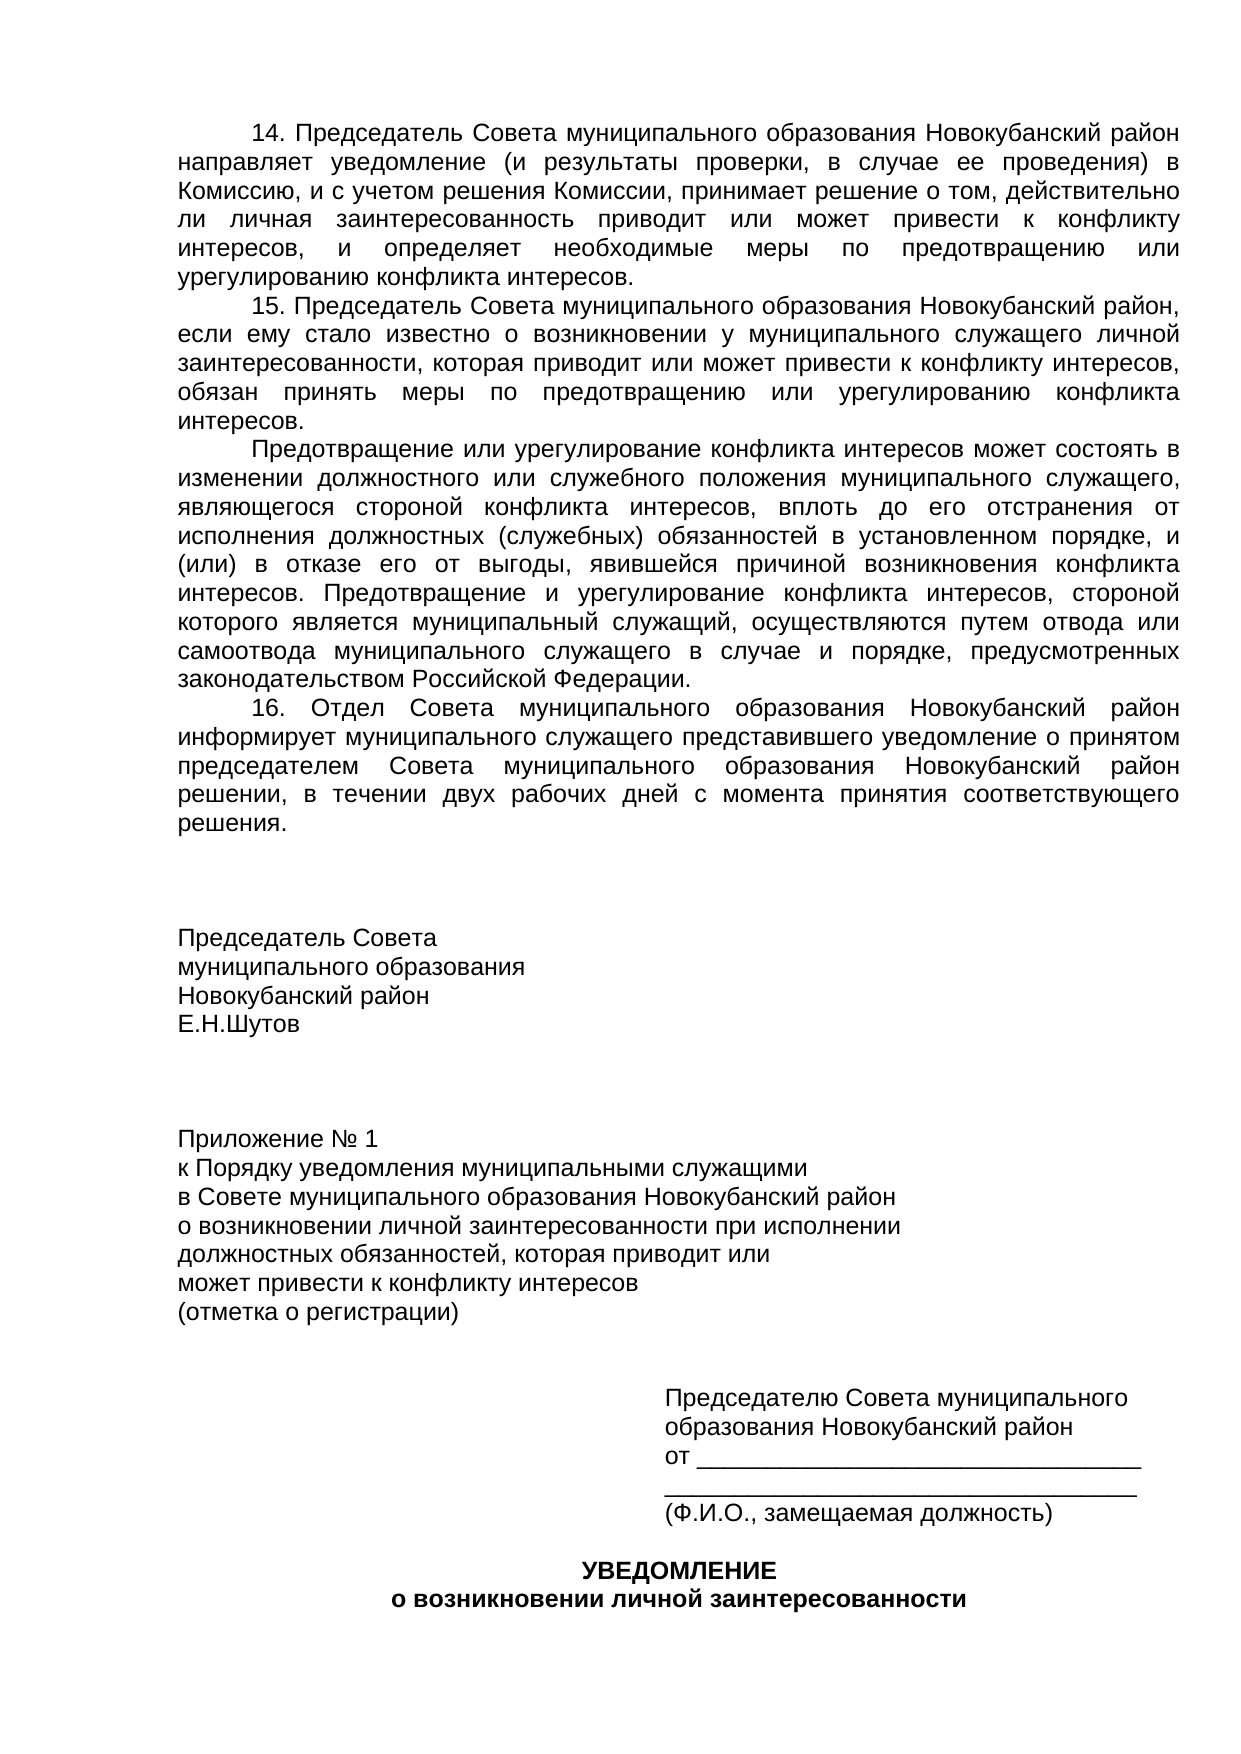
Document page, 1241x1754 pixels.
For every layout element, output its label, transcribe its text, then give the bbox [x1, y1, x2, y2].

text 14. Председатель Совета муниципального образования Новокубанский район направляет уведомление (и результаты проверки, в случае ее проведения) в Комиссию, и с учетом решения Комиссии, принимает решение о том, действительно ли личная заинтересованность приводит или может привести к конфликту интересов, и определяет необходимые меры по предотвращению или урегулированию конфликта интересов. [177, 118, 1181, 291]
text Новокубанский район [177, 981, 1181, 1009]
text (Ф.И.О., замещаемая должность) [177, 1498, 1181, 1527]
text __________________________________ [177, 1469, 1181, 1498]
text Предотвращение или урегулирование конфликта интересов может состоять в изменении должностного или служебного положения муниципального служащего, являющегося стороной конфликта интересов, вплоть до его отстранения от исполнения должностных (служебных) обязанностей в установленном порядке, и (или) в отказе его от выгоды, явившейся причиной возникновения конфликта интересов. Предотвращение и урегулирование конфликта интересов, стороной которого является муниципальный служащий, осуществляются путем отвода или самоотвода муниципального служащего в случае и порядке, предусмотренных законодательством Российской Федерации. [177, 434, 1181, 693]
text образования Новокубанский район [177, 1412, 1181, 1441]
text (отметка о регистрации) [177, 1297, 1181, 1326]
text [177, 1556, 1181, 1613]
text 15. Председатель Совета муниципального образования Новокубанский район, если ему стало известно о возникновении у муниципального служащего личной заинтересованности, которая приводит или может привести к конфликту интересов, обязан принять меры по предотвращению или урегулированию конфликта интересов. [177, 291, 1181, 434]
text в Совете муниципального образования Новокубанский район [177, 1182, 1181, 1211]
text должностных обязанностей, которая приводит или [177, 1239, 1181, 1268]
text о возникновении личной заинтересованности при исполнении [177, 1211, 1181, 1239]
text может привести к конфликту интересов [177, 1268, 1181, 1297]
text Е.Н.Шутов [177, 1009, 1181, 1038]
text Председателю Совета муниципального [177, 1383, 1181, 1412]
text от ________________________________ [177, 1441, 1181, 1469]
text к Порядку уведомления муниципальными служащими [177, 1153, 1181, 1182]
text 16. Отдел Совета муниципального образования Новокубанский район информирует муниципального служащего представившего уведомление о принятом председателем Совета муниципального образования Новокубанский район решении, в течении двух рабочих дней с момента принятия соответствующего решения. [177, 693, 1181, 837]
text Председатель Совета [177, 923, 1181, 952]
text Приложение № 1 [177, 1124, 1181, 1153]
text муниципального образования [177, 952, 1181, 981]
